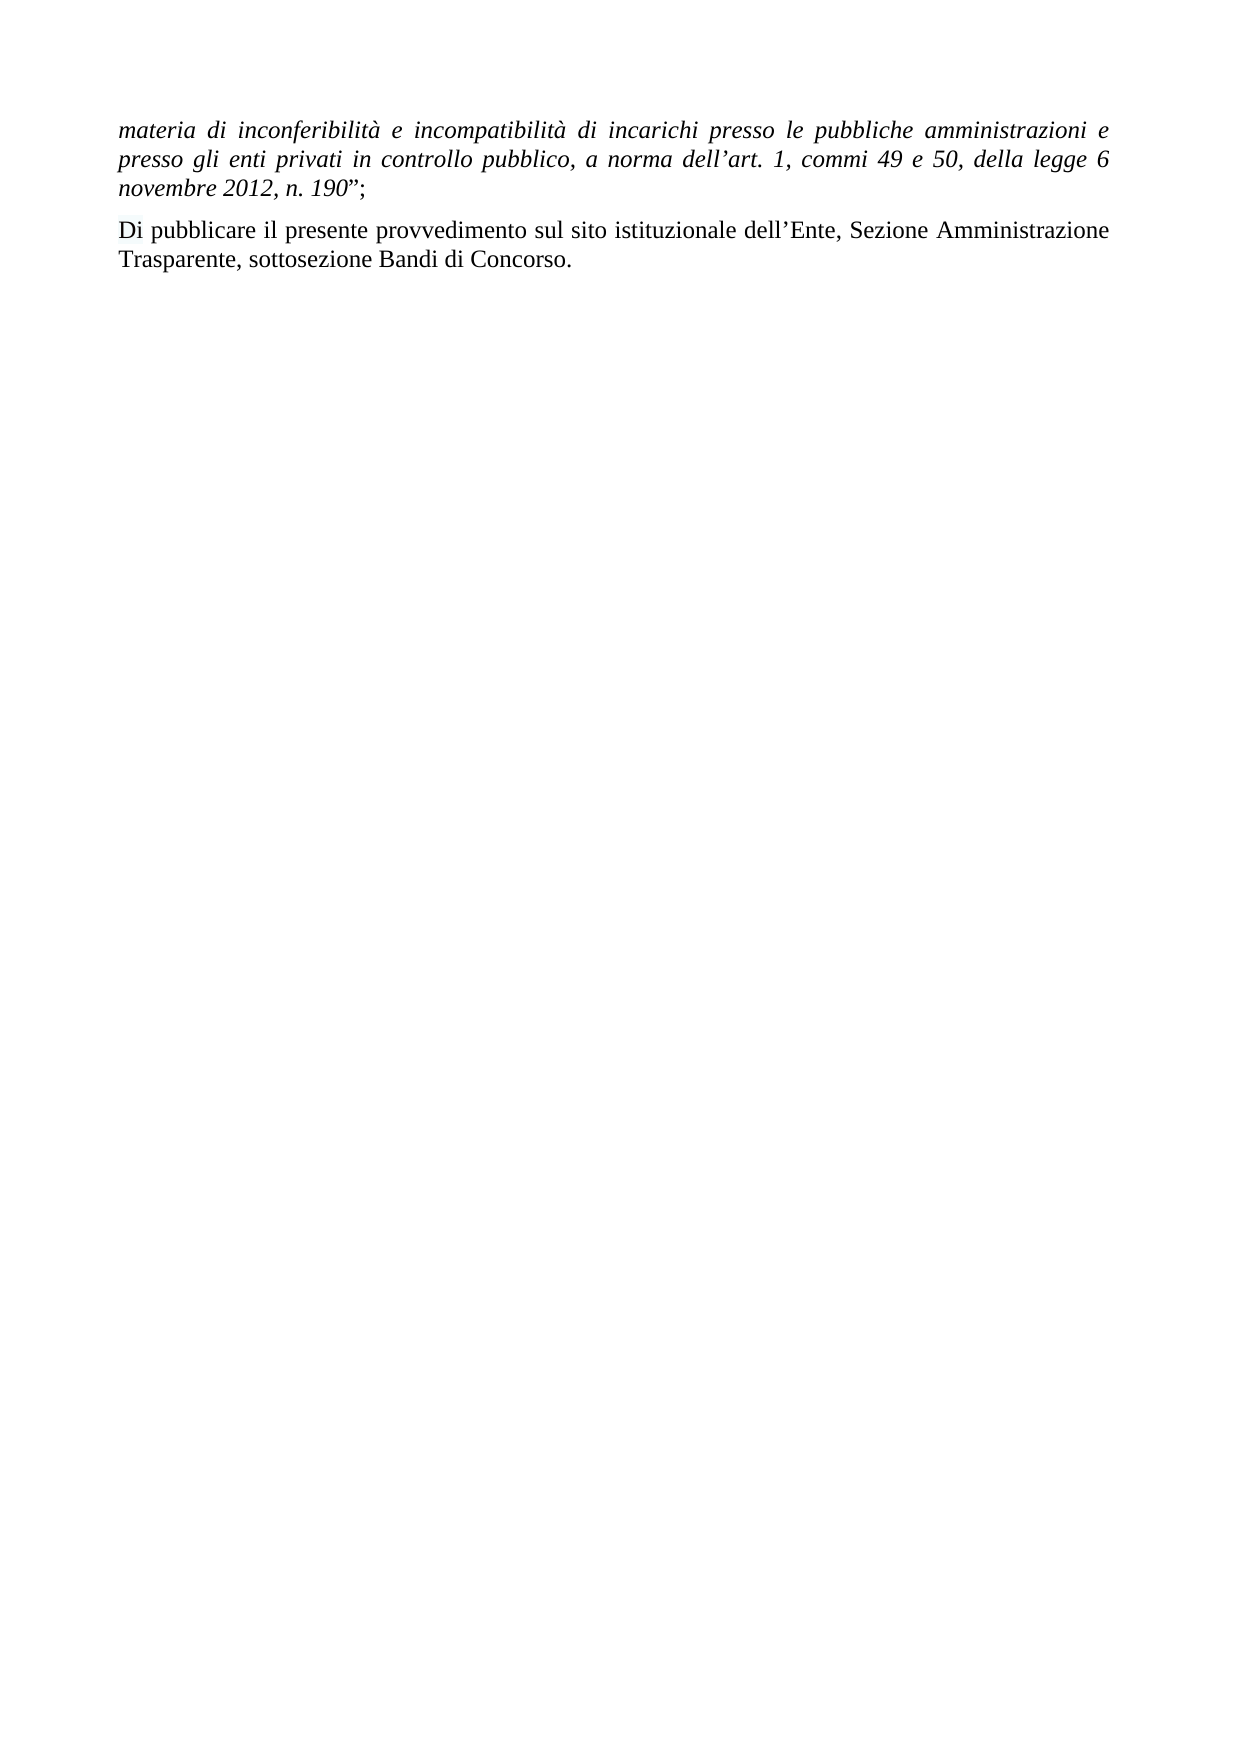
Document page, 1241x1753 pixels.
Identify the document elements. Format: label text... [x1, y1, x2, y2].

text materia di inconferibilità e incompatibilità di incarichi presso le pubbliche amministrazioni e presso gli enti privati in controllo pubblico, a norma dell’art. 1, commi 49 e 50, della legge 6 novembre 2012, n. 190”; [118, 115, 1111, 202]
text Di pubblicare il presente provvedimento sul sito istituzionale dell’Ente, Sezione Amministrazione Trasparente, sottosezione Bandi di Concorso. [118, 215, 1110, 272]
